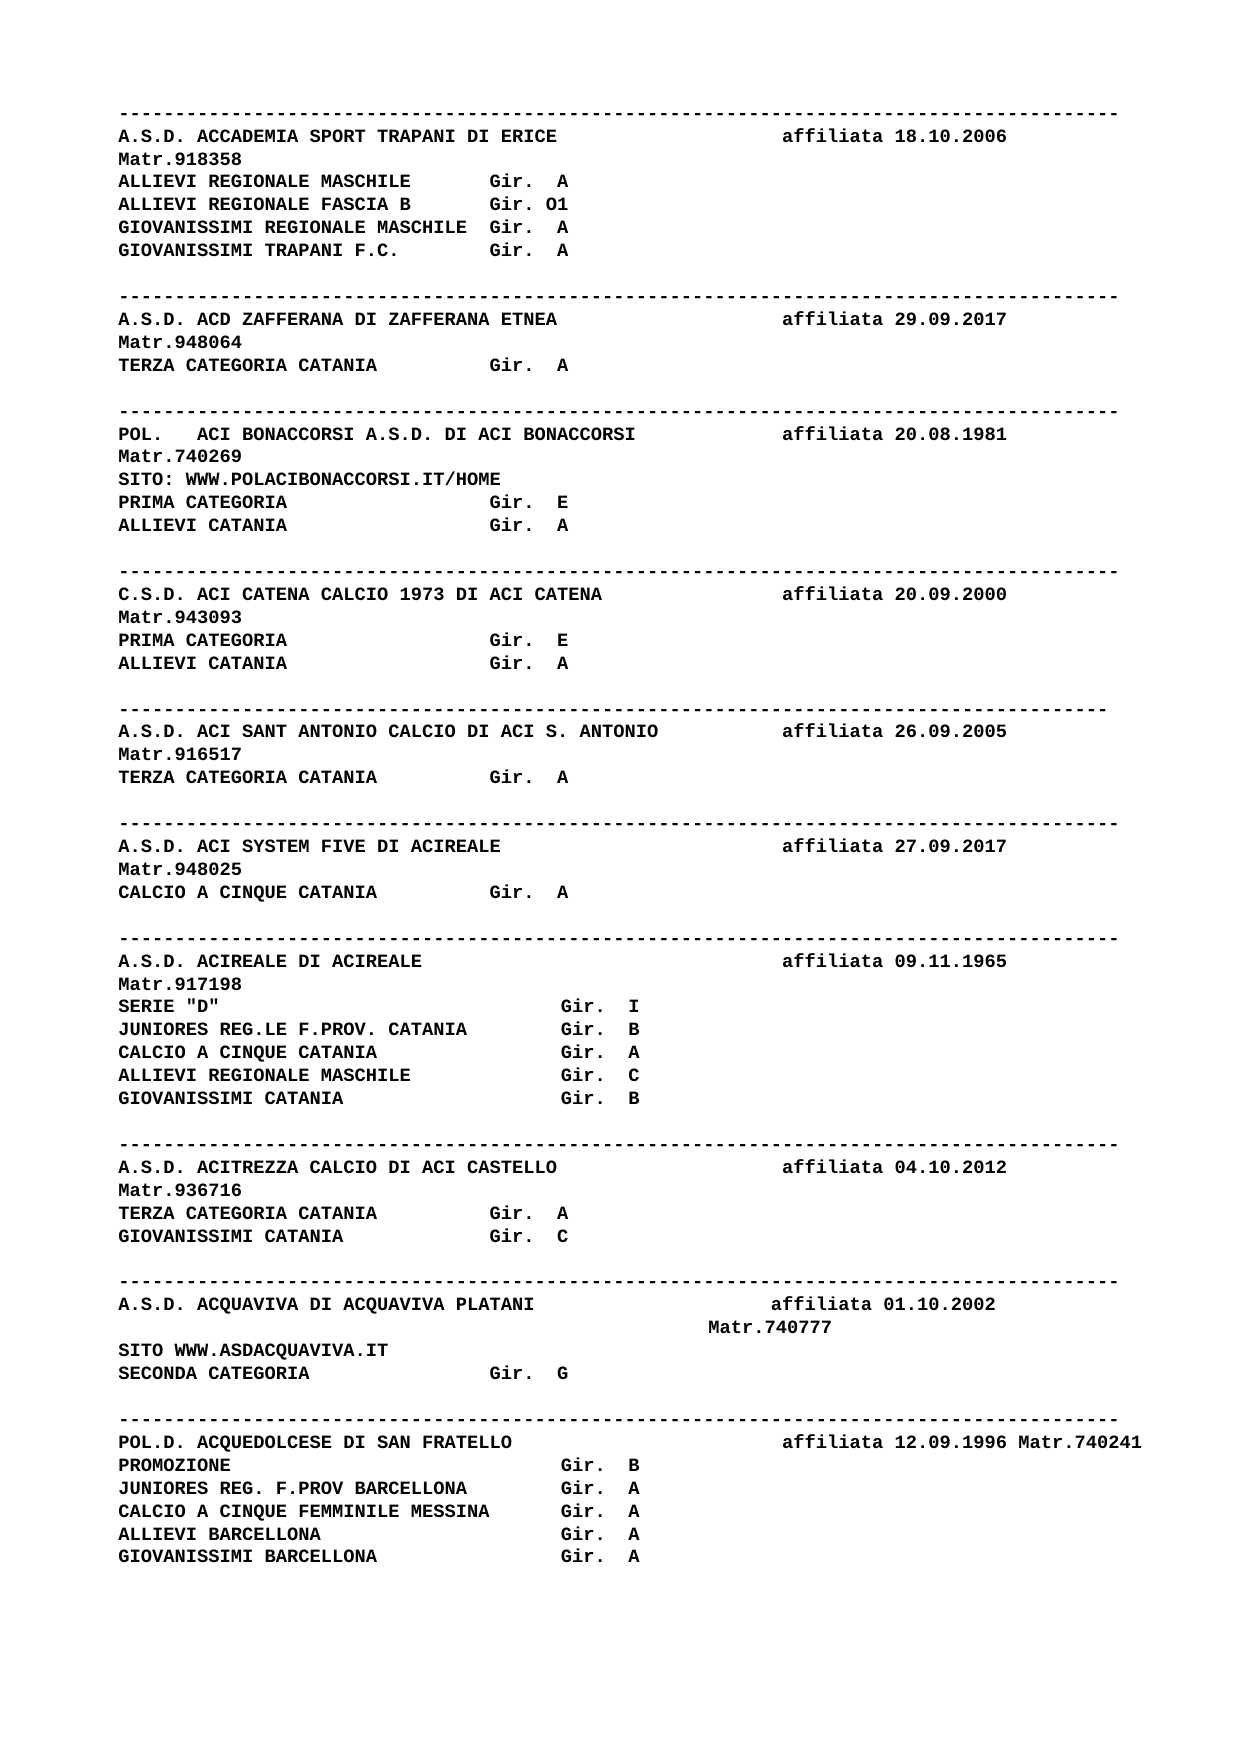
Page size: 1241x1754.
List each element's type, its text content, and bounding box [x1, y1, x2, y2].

text JUNIORES REG. F.PROV BARCELLONA Gir. A [118, 1478, 1152, 1500]
text GIOVANISSIMI BARCELLONA Gir. A [118, 1547, 1152, 1568]
text POL.D. ACQUEDOLCESE DI SAN FRATELLO affiliata 12.09.1996 Matr.740241 [118, 1433, 1152, 1454]
text A.S.D. ACI SANT ANTONIO CALCIO DI ACI S. ANTONIO affiliata 26.09.2005 [118, 722, 1152, 743]
text TERZA CATEGORIA CATANIA Gir. A [118, 356, 1152, 377]
text PRIMA CATEGORIA Gir. E [118, 631, 1152, 652]
text A.S.D. ACI SYSTEM FIVE DI ACIREALE affiliata 27.09.2017 [118, 837, 1152, 858]
text SITO: WWW.POLACIBONACCORSI.IT/HOME [118, 470, 1152, 491]
text PRIMA CATEGORIA Gir. E [118, 493, 1152, 514]
text Matr.948064 [118, 333, 1152, 354]
text ----------------------------------------------------------------------------------------- [118, 814, 1152, 835]
text A.S.D. ACIREALE DI ACIREALE affiliata 09.11.1965 [118, 951, 1152, 973]
text PROMOZIONE Gir. B [118, 1456, 1152, 1477]
text ALLIEVI BARCELLONA Gir. A [118, 1524, 1152, 1546]
text GIOVANISSIMI TRAPANI F.C. Gir. A [118, 241, 1152, 262]
text ----------------------------------------------------------------------------------------- [118, 928, 1152, 950]
text ----------------------------------------------------------------------------------------- [118, 103, 1152, 125]
text ----------------------------------------------------------------------------------------- [118, 1272, 1152, 1293]
text ----------------------------------------------------------------------------------------- [118, 287, 1152, 308]
text A.S.D. ACITREZZA CALCIO DI ACI CASTELLO affiliata 04.10.2012 [118, 1158, 1152, 1179]
text ALLIEVI REGIONALE FASCIA B Gir. O1 [118, 195, 1152, 216]
text CALCIO A CINQUE CATANIA Gir. A [118, 1043, 1152, 1064]
text Matr.943093 [118, 608, 1152, 629]
text GIOVANISSIMI REGIONALE MASCHILE Gir. A [118, 218, 1152, 239]
text Matr.916517 [118, 745, 1152, 766]
text ----------------------------------------------------------------------------------------- [118, 1410, 1152, 1431]
text ----------------------------------------------------------------------------------------- [118, 1135, 1152, 1156]
text ----------------------------------------------------------------------------------------- POL. ACI BONACCORSI A.S.D. DI ACI BONACCORSI affiliata 20.08.1981 [118, 401, 1152, 446]
text SERIE "D" Gir. I [118, 997, 1152, 1018]
text CALCIO A CINQUE FEMMINILE MESSINA Gir. A [118, 1501, 1152, 1523]
text SECONDA CATEGORIA Gir. G [118, 1364, 1152, 1385]
text TERZA CATEGORIA CATANIA Gir. A [118, 768, 1152, 789]
text CALCIO A CINQUE CATANIA Gir. A [118, 883, 1152, 904]
text ALLIEVI CATANIA Gir. A [118, 653, 1152, 675]
text SITO WWW.ASDACQUAVIVA.IT [118, 1341, 1152, 1362]
text ALLIEVI REGIONALE MASCHILE Gir. A [118, 172, 1152, 193]
text A.S.D. ACCADEMIA SPORT TRAPANI DI ERICE affiliata 18.10.2006 [118, 126, 1152, 148]
text ----------------------------------------------------------------------------------------- [118, 562, 1152, 583]
text TERZA CATEGORIA CATANIA Gir. A [118, 1203, 1152, 1225]
text GIOVANISSIMI CATANIA Gir. C [118, 1226, 1152, 1248]
text A.S.D. ACD ZAFFERANA DI ZAFFERANA ETNEA affiliata 29.09.2017 [118, 310, 1152, 331]
text Matr.917198 [118, 974, 1152, 996]
text A.S.D. ACQUAVIVA DI ACQUAVIVA PLATANI affiliata 01.10.2002 Matr.740777 [118, 1295, 1152, 1339]
text Matr.936716 [118, 1181, 1152, 1202]
text Matr.948025 [118, 860, 1152, 881]
text ALLIEVI CATANIA Gir. A [118, 516, 1152, 537]
text ---------------------------------------------------------------------------------------- [118, 699, 1152, 721]
text Matr.918358 [118, 149, 1152, 171]
text C.S.D. ACI CATENA CALCIO 1973 DI ACI CATENA affiliata 20.09.2000 [118, 585, 1152, 606]
text GIOVANISSIMI CATANIA Gir. B [118, 1089, 1152, 1110]
text Matr.740269 [118, 447, 1152, 468]
text ALLIEVI REGIONALE MASCHILE Gir. C [118, 1066, 1152, 1087]
text JUNIORES REG.LE F.PROV. CATANIA Gir. B [118, 1020, 1152, 1041]
